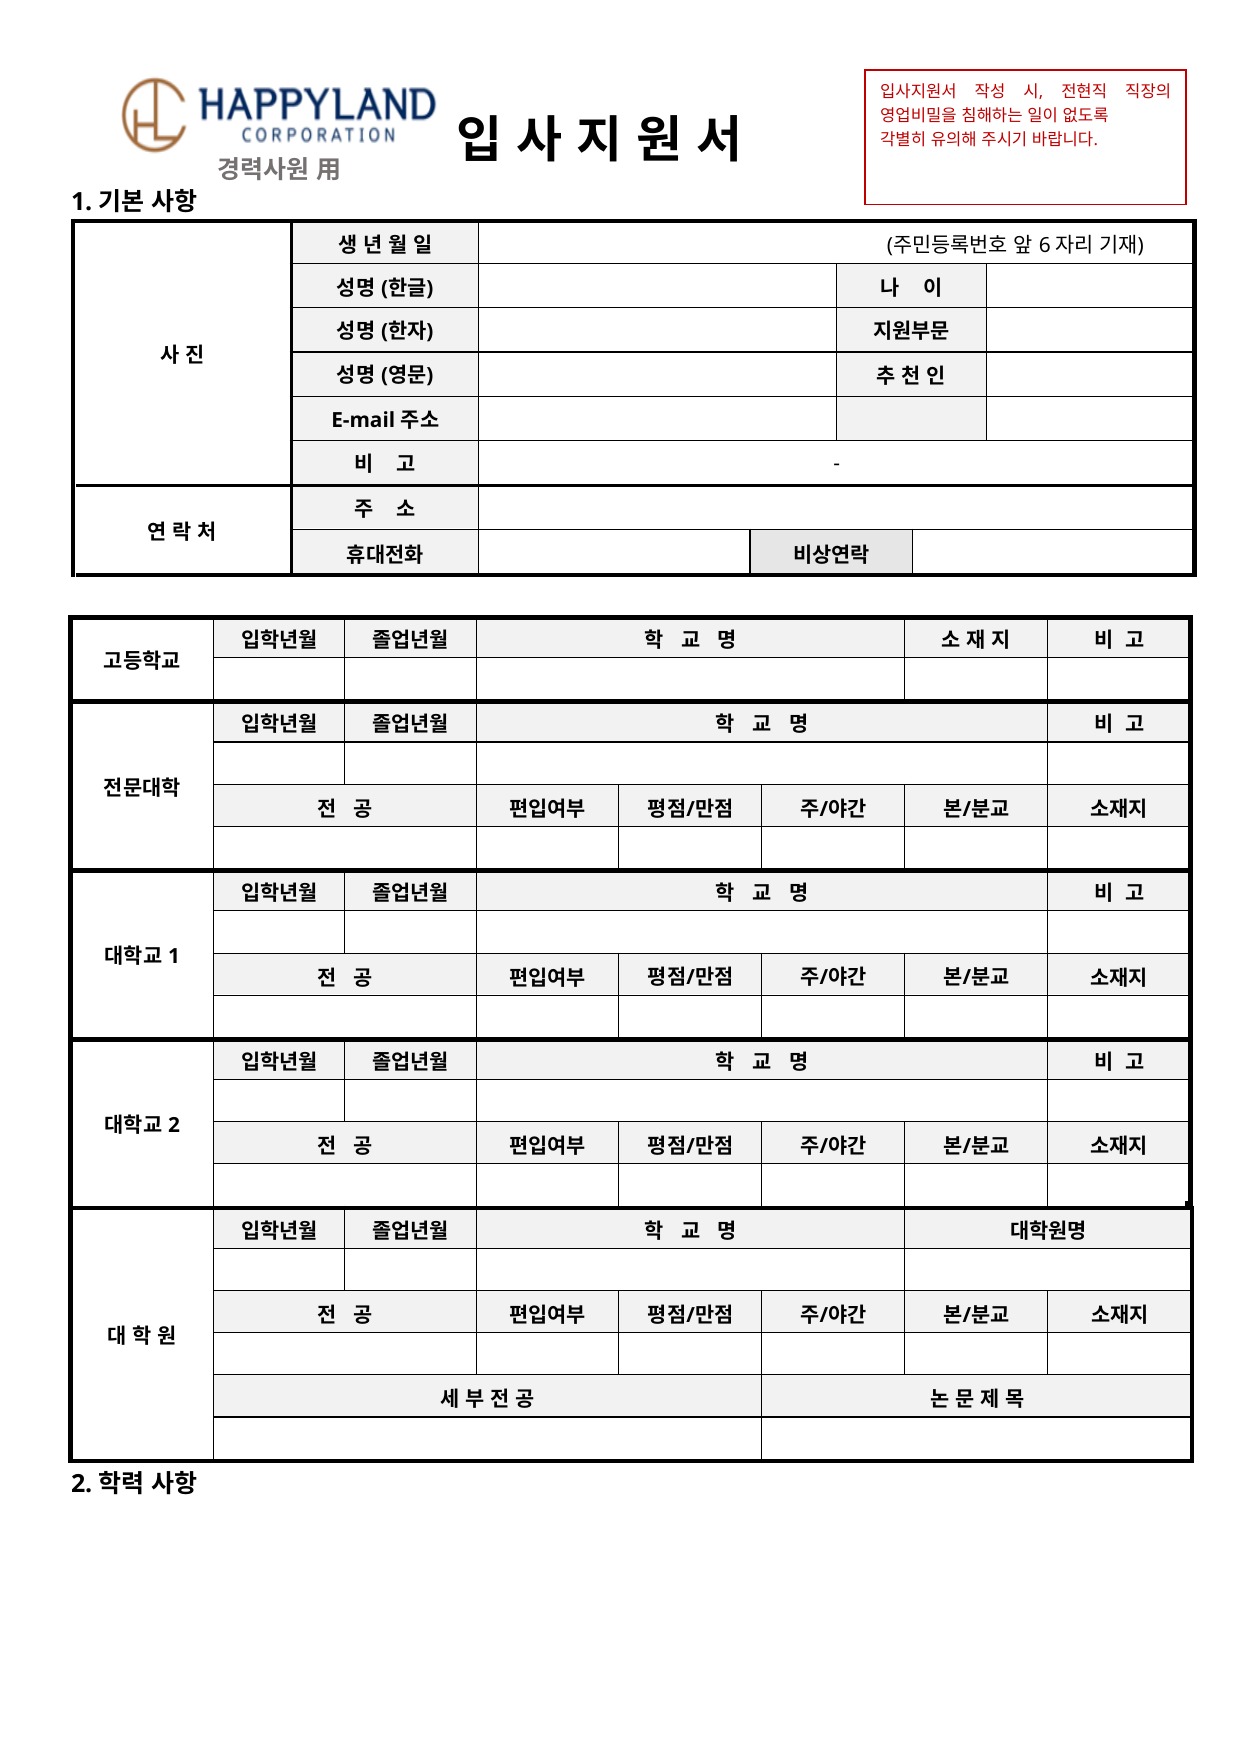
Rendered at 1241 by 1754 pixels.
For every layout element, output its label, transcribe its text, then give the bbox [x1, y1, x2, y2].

table_cell 소재지 [1048, 1291, 1190, 1332]
table_cell 본/분교 [905, 1122, 1047, 1163]
table_cell 주/야간 [762, 785, 904, 826]
table_cell 추 천 인 [837, 353, 986, 396]
table_cell [214, 743, 344, 784]
table_cell [1048, 1080, 1188, 1121]
table_cell [987, 264, 1192, 307]
table_cell [762, 827, 904, 868]
table_cell 졸업년월 [345, 1210, 476, 1248]
table_cell 주/야간 [762, 954, 904, 994]
table_cell 전 공 [214, 1122, 476, 1163]
table_cell [1048, 658, 1188, 699]
table_cell 전문대학 [73, 704, 213, 868]
table_cell 소재지 [1048, 1122, 1188, 1163]
table_cell 평점/만점 [619, 785, 761, 826]
table_cell 본/분교 [905, 1291, 1047, 1332]
table_header 졸업년월 [345, 620, 476, 657]
table_cell [477, 1249, 904, 1290]
table_cell 입학년월 [214, 704, 344, 741]
table_cell [477, 658, 904, 699]
table_cell 평점/만점 [619, 954, 761, 994]
table_header 소 재 지 [905, 620, 1047, 657]
table_header 입학년월 [214, 620, 344, 657]
table_cell 휴대전화 [293, 530, 478, 573]
table_cell [905, 1249, 1190, 1290]
table_cell [1048, 996, 1188, 1037]
table_cell [345, 911, 476, 952]
table_cell 논 문 제 목 [762, 1375, 1190, 1416]
table_cell [762, 1333, 904, 1374]
table_cell [214, 911, 344, 952]
table_cell 소재지 [1048, 954, 1188, 994]
table_cell 소재지 [1048, 785, 1188, 826]
table_cell 입학년월 [214, 1210, 344, 1248]
table_cell 학 교 명 [477, 704, 1047, 741]
table_cell 편입여부 [477, 785, 618, 826]
table_header 고등학교 [73, 620, 213, 699]
table_cell [479, 308, 836, 351]
table_cell 입학년월 [214, 873, 344, 910]
text 입 사 지 원 서 [71, 68, 1169, 181]
picture [114, 68, 445, 158]
table_cell [619, 827, 761, 868]
table_cell 성명 (한글) [293, 264, 478, 307]
table_cell [479, 353, 836, 396]
table_cell [479, 530, 749, 573]
table_cell 지원부문 [837, 308, 986, 351]
table_cell [479, 487, 1192, 528]
text 1. 기본 사항 [71, 181, 1169, 218]
table_cell [905, 1164, 1047, 1206]
table_cell [214, 1418, 761, 1459]
table_cell 졸업년월 [345, 704, 476, 741]
table_cell [1048, 743, 1188, 784]
text 2. 학력 사항 [71, 1463, 1169, 1501]
table_cell 비상연락 [751, 530, 912, 573]
table_header 생 년 월 일 [293, 223, 478, 263]
table_cell [619, 996, 761, 1037]
table_cell 학 교 명 [477, 1210, 904, 1248]
table_cell 대학교 2 [73, 1042, 213, 1206]
table_cell [214, 827, 476, 868]
table_cell 학 교 명 [477, 1042, 1047, 1079]
table_cell 평점/만점 [619, 1291, 761, 1332]
table_cell [619, 1164, 761, 1206]
table_cell [905, 1333, 1047, 1374]
table_cell 대학원명 [905, 1210, 1190, 1248]
table_cell 전 공 [214, 954, 476, 994]
table_cell [905, 658, 1047, 699]
table_cell [1048, 911, 1188, 952]
table_cell [987, 397, 1192, 440]
table_cell 졸업년월 [345, 1042, 476, 1079]
table_cell [762, 996, 904, 1037]
table_cell 나 이 [837, 264, 986, 307]
table_cell 비 고 [1048, 1042, 1188, 1079]
table_cell [214, 658, 344, 699]
table_cell 주/야간 [762, 1291, 904, 1332]
table_cell 전 공 [214, 785, 476, 826]
table_cell [477, 1080, 1047, 1121]
table_cell [479, 264, 836, 307]
table_header 사 진 [75, 223, 290, 484]
table_header 비 고 [1048, 620, 1188, 657]
table_cell 주/야간 [762, 1122, 904, 1163]
table_cell 평점/만점 [619, 1122, 761, 1163]
table_cell [905, 996, 1047, 1037]
table_cell 성명 (한자) [293, 308, 478, 351]
table_cell [477, 743, 1047, 784]
table_cell 성명 (영문) [293, 353, 478, 396]
table_cell 주 소 [293, 487, 478, 528]
table_cell 학 교 명 [477, 873, 1047, 910]
table_cell 편입여부 [477, 1291, 618, 1332]
table_cell [214, 1080, 344, 1121]
table_cell - [479, 441, 1192, 484]
table_cell [345, 1080, 476, 1121]
table_cell [837, 397, 986, 440]
table_cell 입학년월 [214, 1042, 344, 1079]
table_cell [214, 1249, 344, 1290]
table_cell [477, 1333, 618, 1374]
table_cell [1048, 1333, 1190, 1374]
table_cell 비 고 [1048, 873, 1188, 910]
table_cell 연 락 처 [75, 485, 290, 573]
table_cell 본/분교 [905, 954, 1047, 994]
table_cell 편입여부 [477, 1122, 618, 1163]
table_cell [214, 1164, 476, 1206]
table_cell [987, 308, 1192, 351]
table_cell 비 고 [1048, 704, 1188, 741]
table_cell [1048, 1164, 1188, 1206]
table_cell [345, 658, 476, 699]
table_cell [214, 996, 476, 1037]
table_cell [1048, 827, 1188, 868]
table_cell 본/분교 [905, 785, 1047, 826]
table_cell [913, 530, 1192, 573]
table_cell [762, 1164, 904, 1206]
table_cell [345, 743, 476, 784]
table_cell 전 공 [214, 1291, 476, 1332]
table_header [479, 223, 836, 263]
table_cell 대 학 원 [73, 1210, 213, 1459]
table_cell 비 고 [293, 441, 478, 484]
table_cell 편입여부 [477, 954, 618, 994]
table_cell [619, 1333, 761, 1374]
table_cell [905, 827, 1047, 868]
table_cell 졸업년월 [345, 873, 476, 910]
table_header 학 교 명 [477, 620, 904, 657]
table_cell [345, 1249, 476, 1290]
table_cell [477, 1164, 618, 1206]
table_cell 세 부 전 공 [214, 1375, 761, 1416]
table_cell 대학교 1 [73, 873, 213, 1037]
table_cell [477, 911, 1047, 952]
table_cell [762, 1418, 1190, 1459]
table_header (주민등록번호 앞 6자리 기재) [836, 223, 1192, 263]
table_cell E-mail 주소 [293, 397, 478, 440]
table_cell [477, 827, 618, 868]
table_cell [987, 353, 1192, 396]
table_cell [214, 1333, 476, 1374]
table_cell [477, 996, 618, 1037]
table_cell [479, 397, 836, 440]
